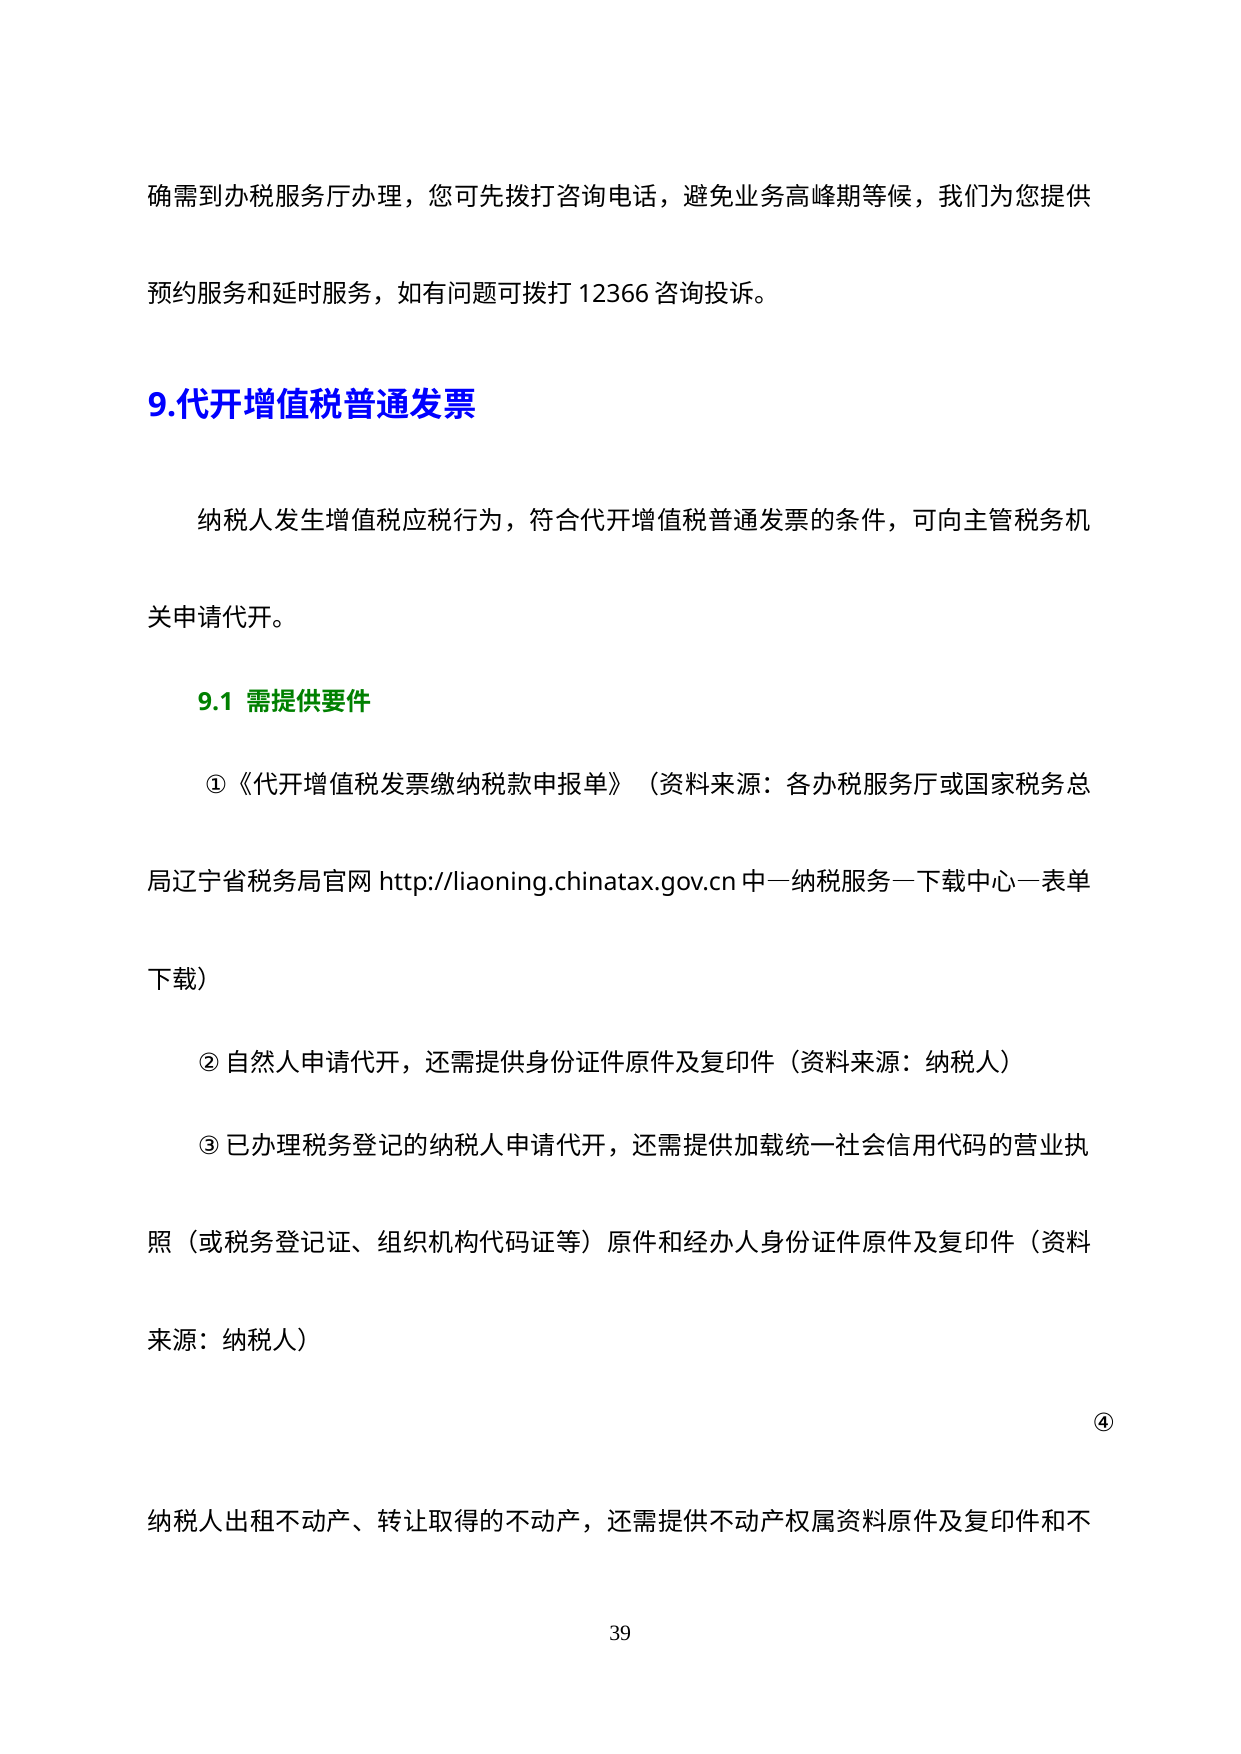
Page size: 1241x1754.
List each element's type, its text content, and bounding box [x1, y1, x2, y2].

text 纳税人发生增值税应税行为，符合代开增值税普通发票的条件，可向主管税务机关申请代开。 [148, 486, 1092, 648]
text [148, 1389, 1092, 1552]
text ③已办理税务登记的纳税人申请代开，还需提供加载统一社会信用代码的营业执照（或税务登记证、组织机构代码证等）原件和经办人身份证件原件及复印件（资料来源：纳税人） [148, 1111, 1092, 1371]
text 9.1 需提供要件 [148, 667, 1092, 732]
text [148, 162, 1092, 324]
subtitle 9.代开增值税普通发票 [148, 370, 1092, 435]
text ②自然人申请代开，还需提供身份证件原件及复印件（资料来源：纳税人） [148, 1028, 1092, 1093]
text ①《代开增值税发票缴纳税款申报单》（资料来源：各办税服务厅或国家税务总局辽宁省税务局官网http://liaoning.chinatax.gov.cn中—纳税服务—下载中心—表单下载） [148, 750, 1092, 1010]
